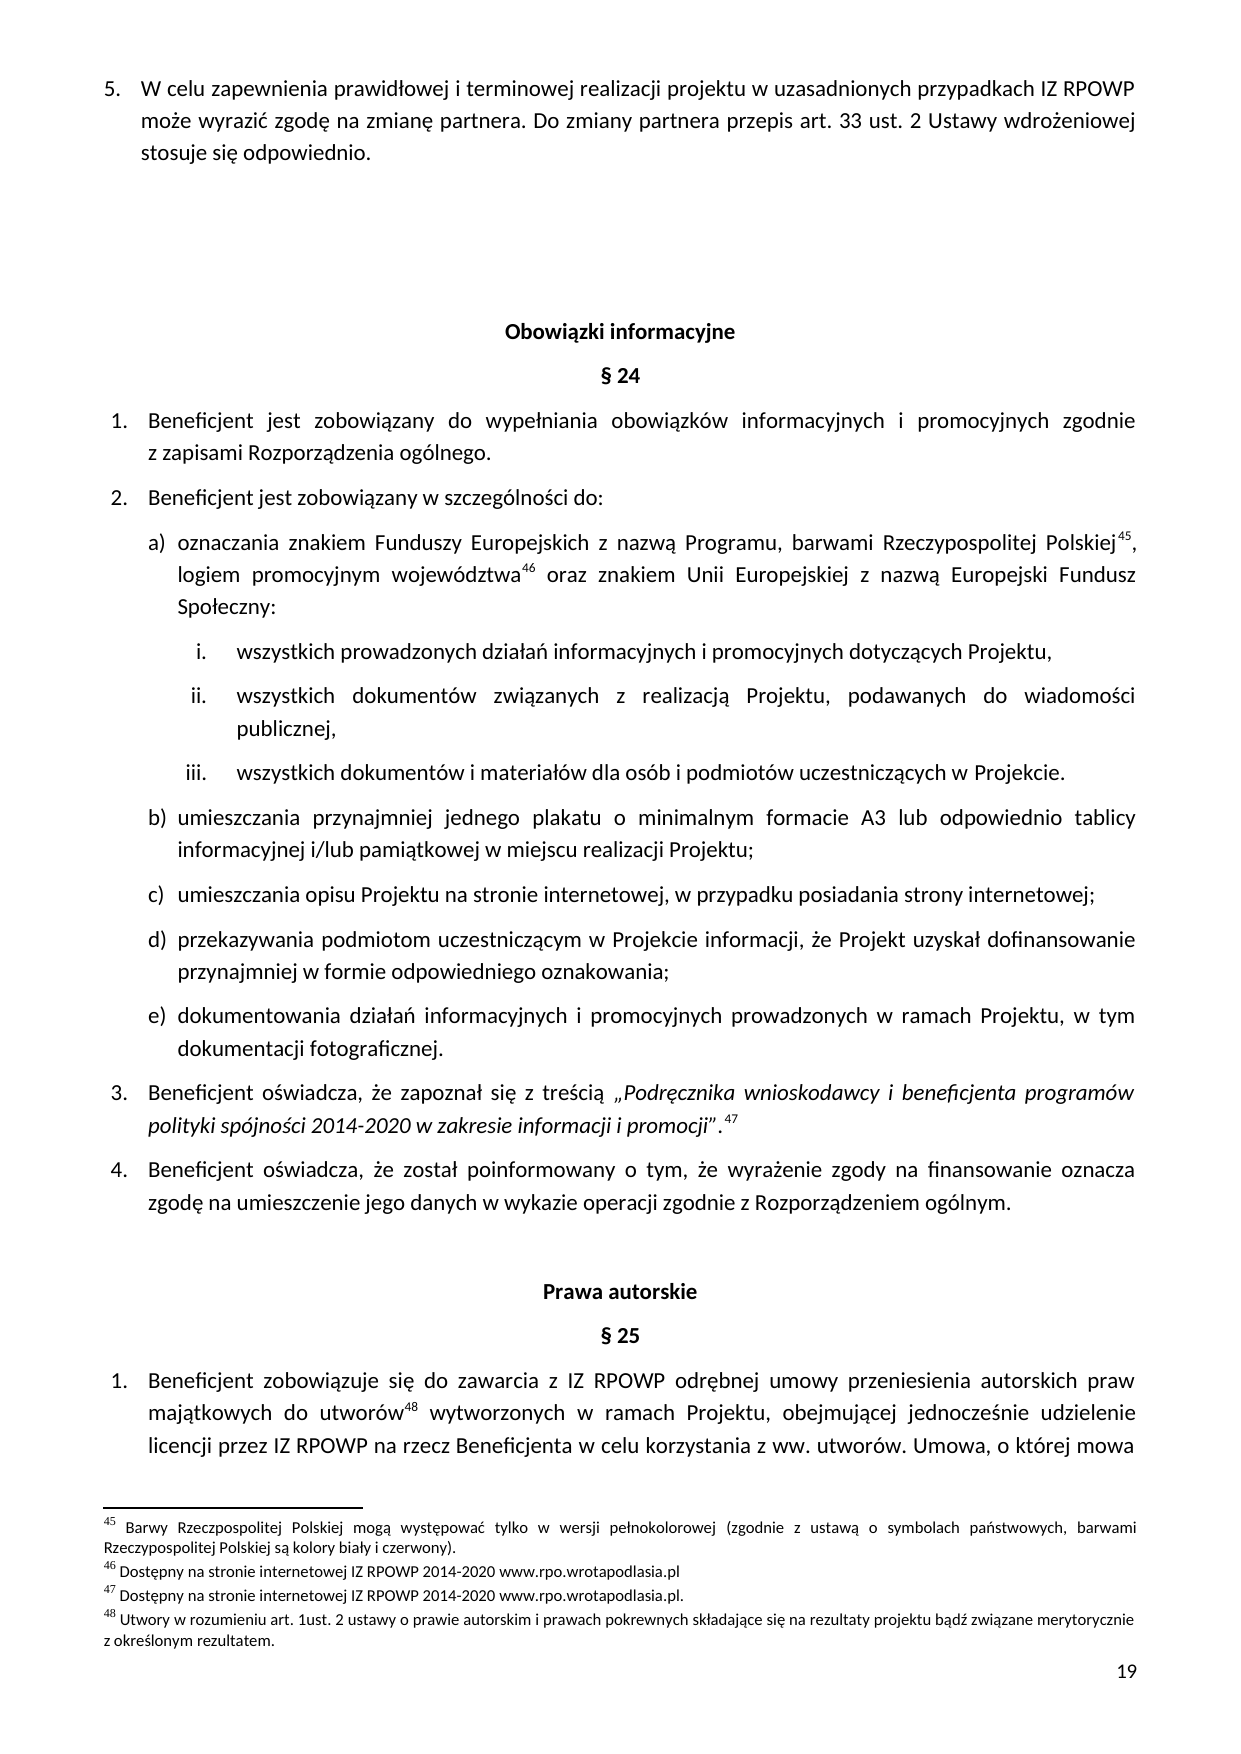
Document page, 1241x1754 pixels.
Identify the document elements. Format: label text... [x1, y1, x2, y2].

list wszystkich dokumentów i materiałów dla osób i podmiotów uczestniczących w Projekcie. [207, 758, 1137, 787]
text § 24 [103, 362, 1137, 390]
text Prawa autorskie [103, 1277, 1137, 1305]
list oznaczania znakiem Funduszy Europejskich z nazwą Programu, barwami Rzeczypospolitej Polskiej, logiem promocyjnym województwa oraz znakiem Unii Europejskiej z nazwą Europejski Fundusz Społeczny: [148, 528, 1137, 620]
list Beneficjent oświadcza, że został poinformowany o tym, że wyrażenie zgody na finansowanie oznacza zgodę na umieszczenie jego danych w wykazie operacji zgodnie z Rozporządzeniem ogólnym. [110, 1155, 1137, 1216]
list dokumentowania działań informacyjnych i promocyjnych prowadzonych w ramach Projektu, w tym dokumentacji fotograficznej. [148, 1002, 1137, 1062]
list umieszczania przynajmniej jednego plakatu o minimalnym formacie A3 lub odpowiednio tablicy informacyjnej i/lub pamiątkowej w miejscu realizacji Projektu; [148, 803, 1137, 863]
list wszystkich dokumentów związanych z realizacją Projektu, podawanych do wiadomości publicznej, [207, 682, 1137, 742]
list umieszczania opisu Projektu na stronie internetowej, w przypadku posiadania strony internetowej; [148, 880, 1137, 908]
text Obowiązki informacyjne [103, 317, 1137, 345]
text § 25 [103, 1322, 1137, 1350]
list Beneficjent jest zobowiązany w szczególności do: [110, 483, 1137, 511]
list Beneficjent jest zobowiązany do wypełniania obowiązków informacyjnych i promocyjnych zgodnie z zapisami Rozporządzenia ogólnego. [110, 406, 1137, 467]
list wszystkich prowadzonych działań informacyjnych i promocyjnych dotyczących Projektu, [207, 637, 1137, 665]
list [110, 1366, 1137, 1459]
list W celu zapewnienia prawidłowej i terminowej realizacji projektu w uzasadnionych przypadkach IZ RPOWP może wyrazić zgodę na zmianę partnera. Do zmiany partnera przepis art. 33 ust. 2 Ustawy wdrożeniowej stosuje się odpowiednio. [103, 74, 1137, 166]
list Beneficjent oświadcza, że zapoznał się z treścią „Podręcznika wnioskodawcy i beneficjenta programów polityki spójności 2014-2020 w zakresie informacji i promocji”. [110, 1078, 1137, 1139]
list przekazywania podmiotom uczestniczącym w Projekcie informacji, że Projekt uzyskał dofinansowanie przynajmniej w formie odpowiedniego oznakowania; [148, 925, 1137, 985]
